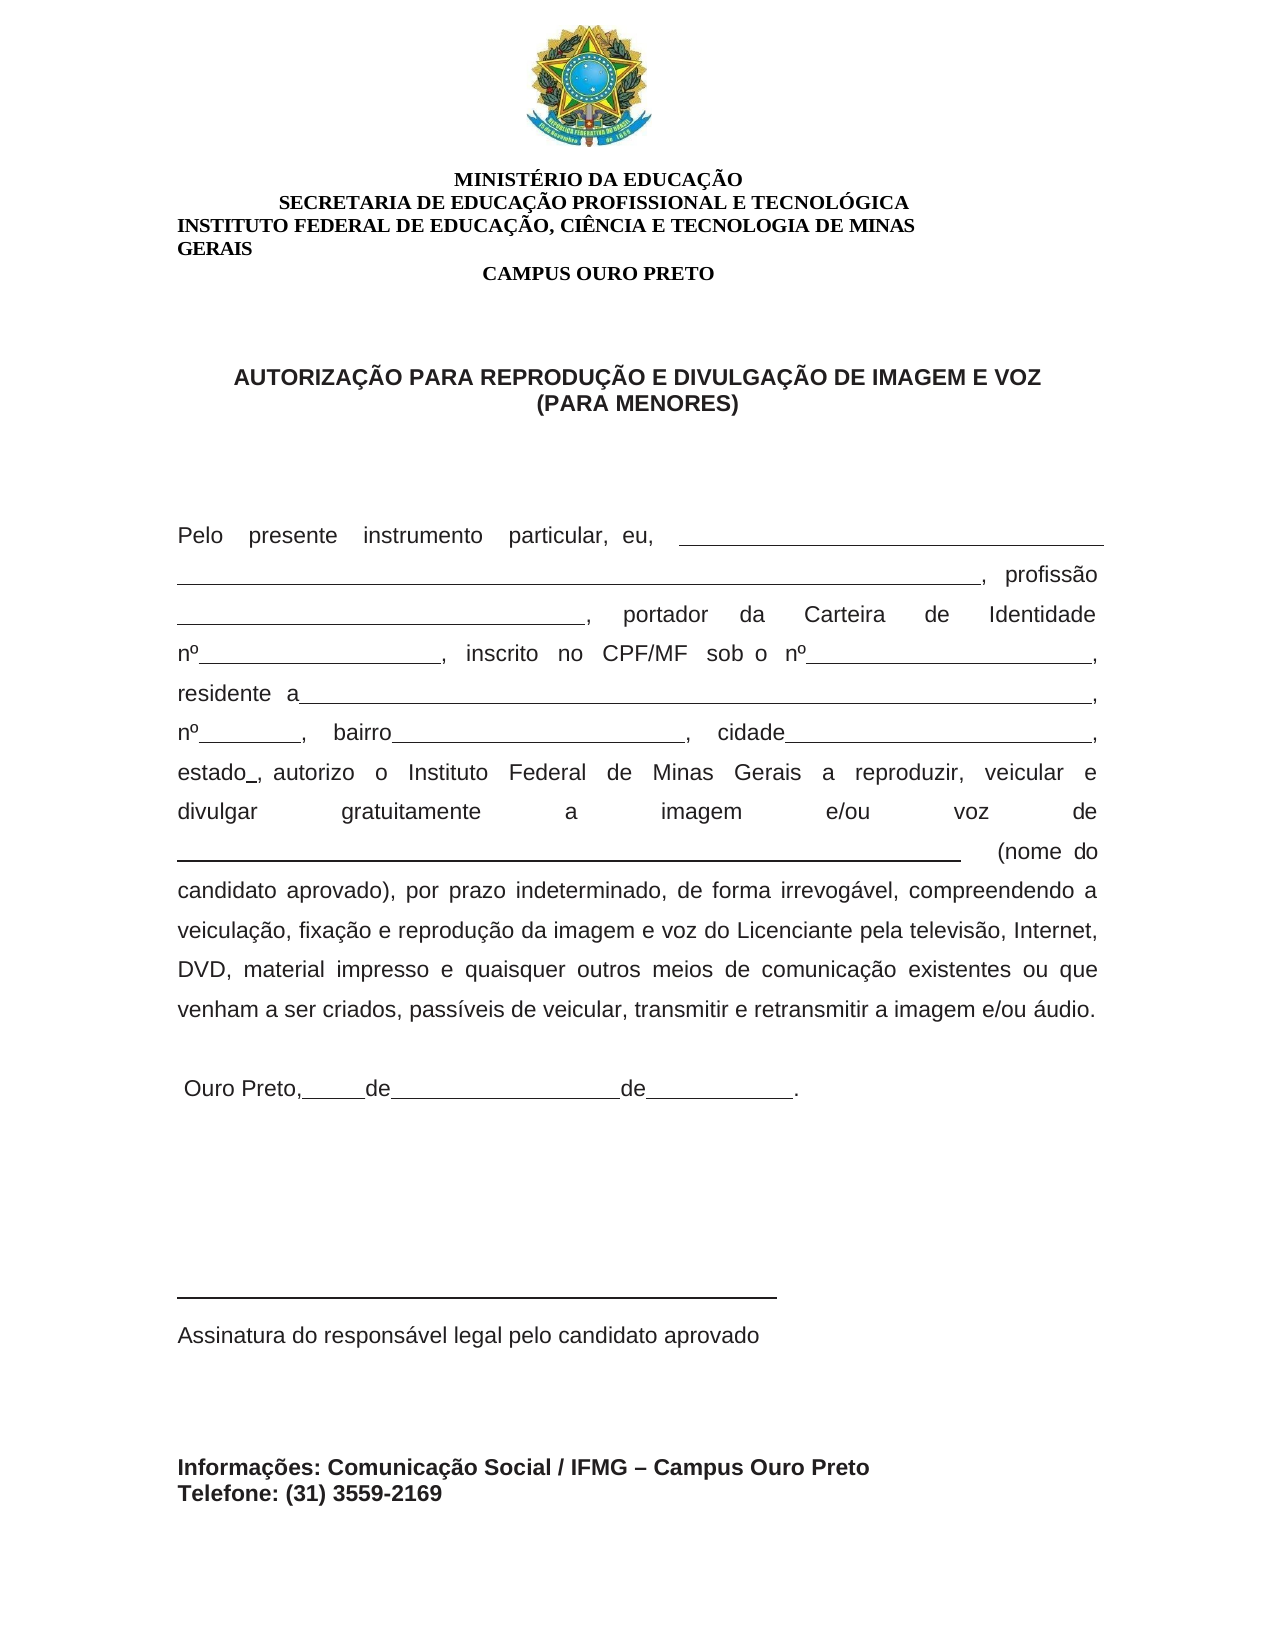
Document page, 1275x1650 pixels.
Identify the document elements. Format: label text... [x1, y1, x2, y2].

subtitle AUTORIZAÇÃO PARA REPRODUÇÃO E DIVULGAÇÃO DE IMAGEM E VOZ (PARA MENORES) [233, 363, 1044, 416]
text Pelo presente instrumento particular, eu, [177, 522, 1114, 548]
text , profissão [177, 561, 1114, 588]
text , portador da Carteira de Identidade nº , inscrito no CPF/MF sob o nº , residente a , nº , bairro , cidade , estado , autorizo o Instituto Federal de Minas Gerais a reproduzir, veicular e divulgar gratuitamente a imagem e/ou voz de [177, 601, 1098, 824]
text SECRETARIA DE EDUCAÇÃO PROFISSIONAL E TECNOLÓGICA INSTITUTO FEDERAL DE EDUCAÇÃO, CIÊNCIA E TECNOLOGIA DE MINAS GERAIS [177, 191, 977, 260]
picture [526, 25, 652, 147]
subtitle Informações: Comunicação Social / IFMG – Campus Ouro Preto Telefone: (31) 3559-2169 [177, 1454, 872, 1507]
text CAMPUS OURO PRETO [482, 261, 1114, 284]
text Assinatura do responsável legal pelo candidato aprovado [177, 1322, 1114, 1349]
text MINISTÉRIO DA EDUCAÇÃO [454, 168, 1114, 191]
text Ouro Preto, de de . [184, 1075, 1114, 1101]
text (nome do candidato aprovado), por prazo indeterminado, de forma irrevogável, compreendendo a veiculação, fixação e reprodução da imagem e voz do Licenciante pela televisão, Internet, DVD, material impresso e quaisquer outros meios de comunicação existentes ou que venham a ser criados, passíveis de veicular, transmitir e retransmitir a imagem e/ou áudio. [177, 838, 1098, 1022]
